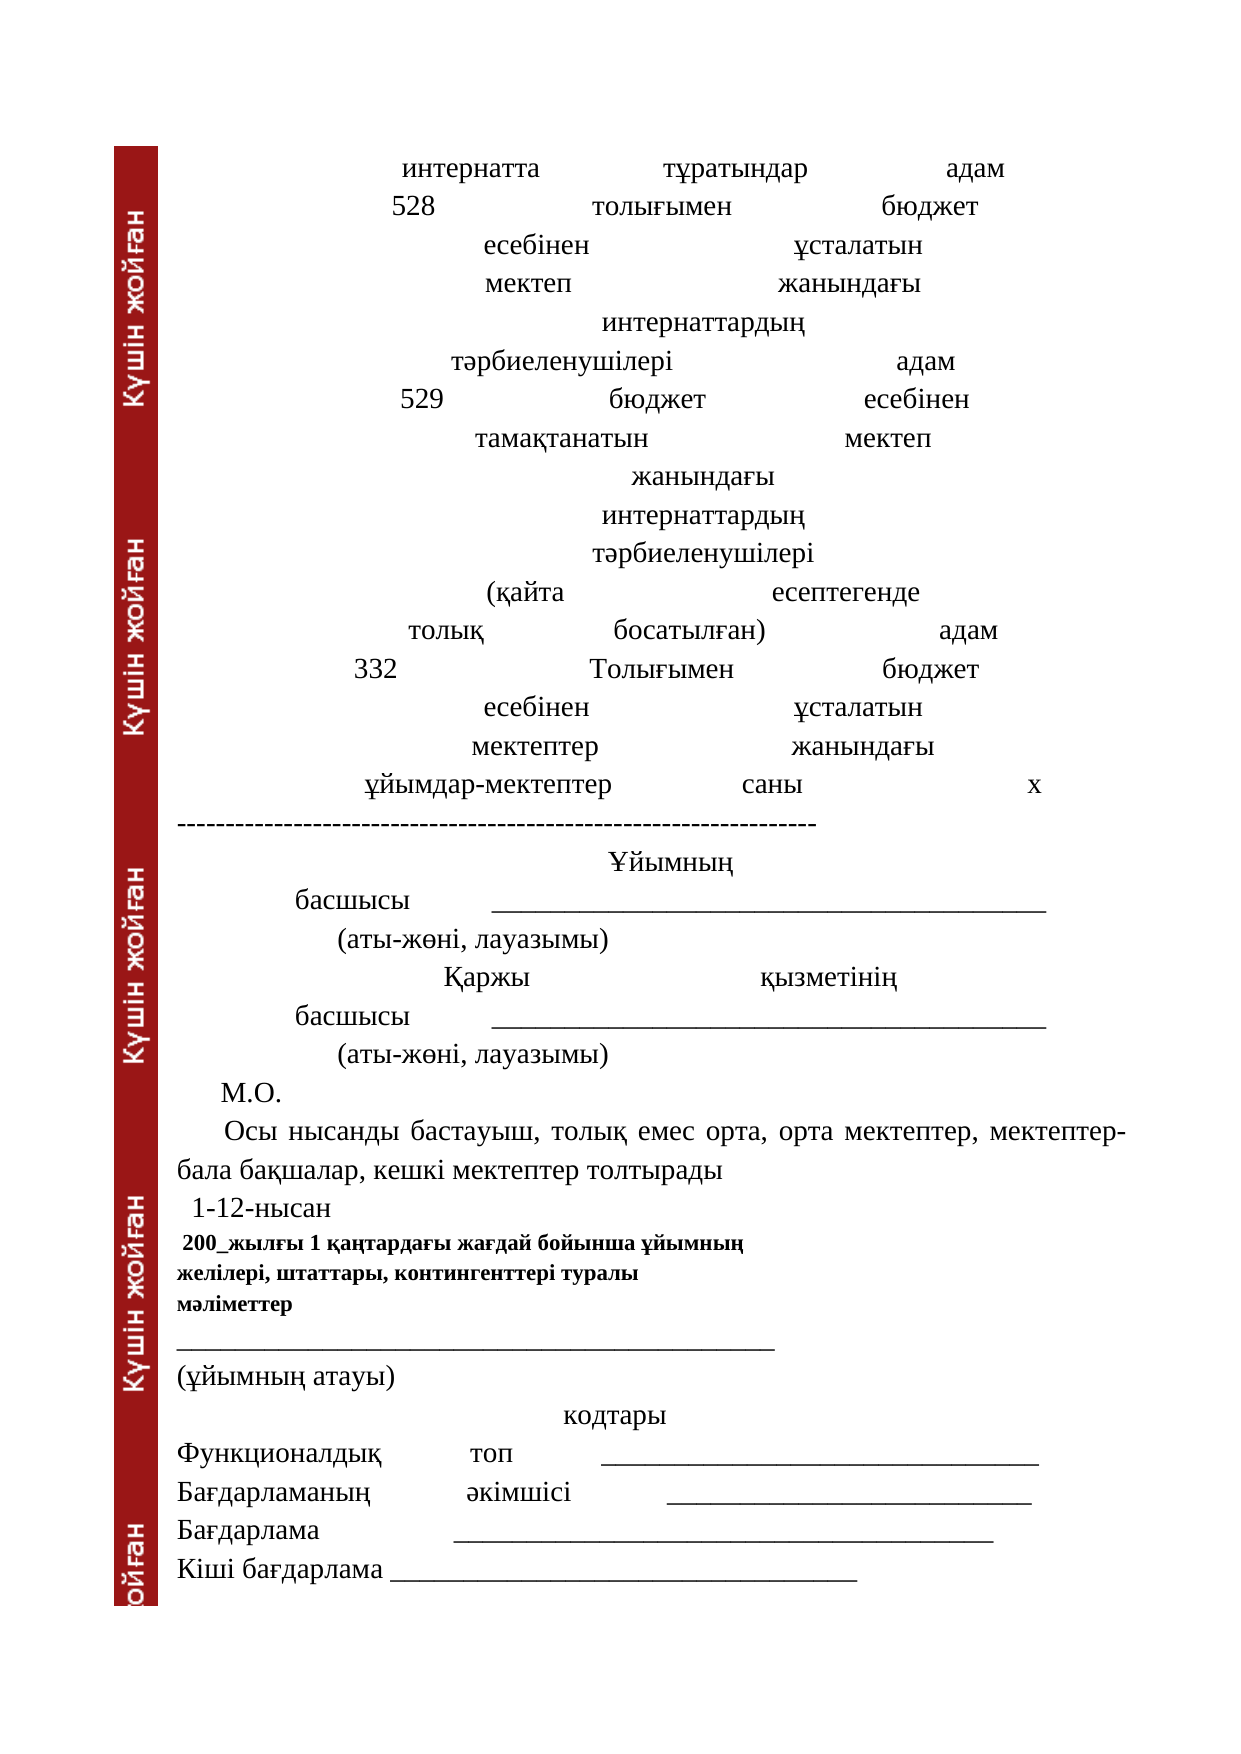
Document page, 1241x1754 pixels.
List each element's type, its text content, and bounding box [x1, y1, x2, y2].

text Қаржы қызметiнiң басшысы ______________________________________ (аты-жөнi, лауазымы) [112, 959, 1128, 1070]
picture [114, 1108, 158, 1113]
text 1-12-нысан [112, 1191, 1128, 1224]
picture [114, 1392, 158, 1397]
text Ұйымның басшысы ______________________________________ (аты-жөнi, лауазымы) [112, 844, 1128, 954]
picture [114, 1186, 158, 1191]
picture [114, 954, 158, 959]
picture [114, 1584, 158, 1606]
picture [114, 839, 158, 844]
text кодтары [112, 1397, 1128, 1430]
text Функционалдық топ ______________________________ Бағдарламаның әкiмшiсi _________________________ Бағдарлама _____________________________________ Кiшi бағдарлама ________________________________ [112, 1435, 1128, 1584]
text Осы нысанды бастауыш, толық емес орта, орта мектептер, мектептер-бала бақшалар, кешкi мектептер толтырады [112, 1113, 1128, 1186]
text М.О. [112, 1075, 1128, 1108]
text _________________________________________ (ұйымның атауы) [112, 1320, 1128, 1392]
picture [114, 1224, 158, 1229]
text 200_жылғы 1 қаңтардағы жағдай бойынша ұйымның желiлерi, штаттары, контингенттерi туралы мәлiметтер [112, 1229, 1128, 1316]
picture [114, 1316, 158, 1320]
picture [114, 1430, 158, 1435]
picture [114, 146, 158, 150]
picture [114, 1070, 158, 1075]
